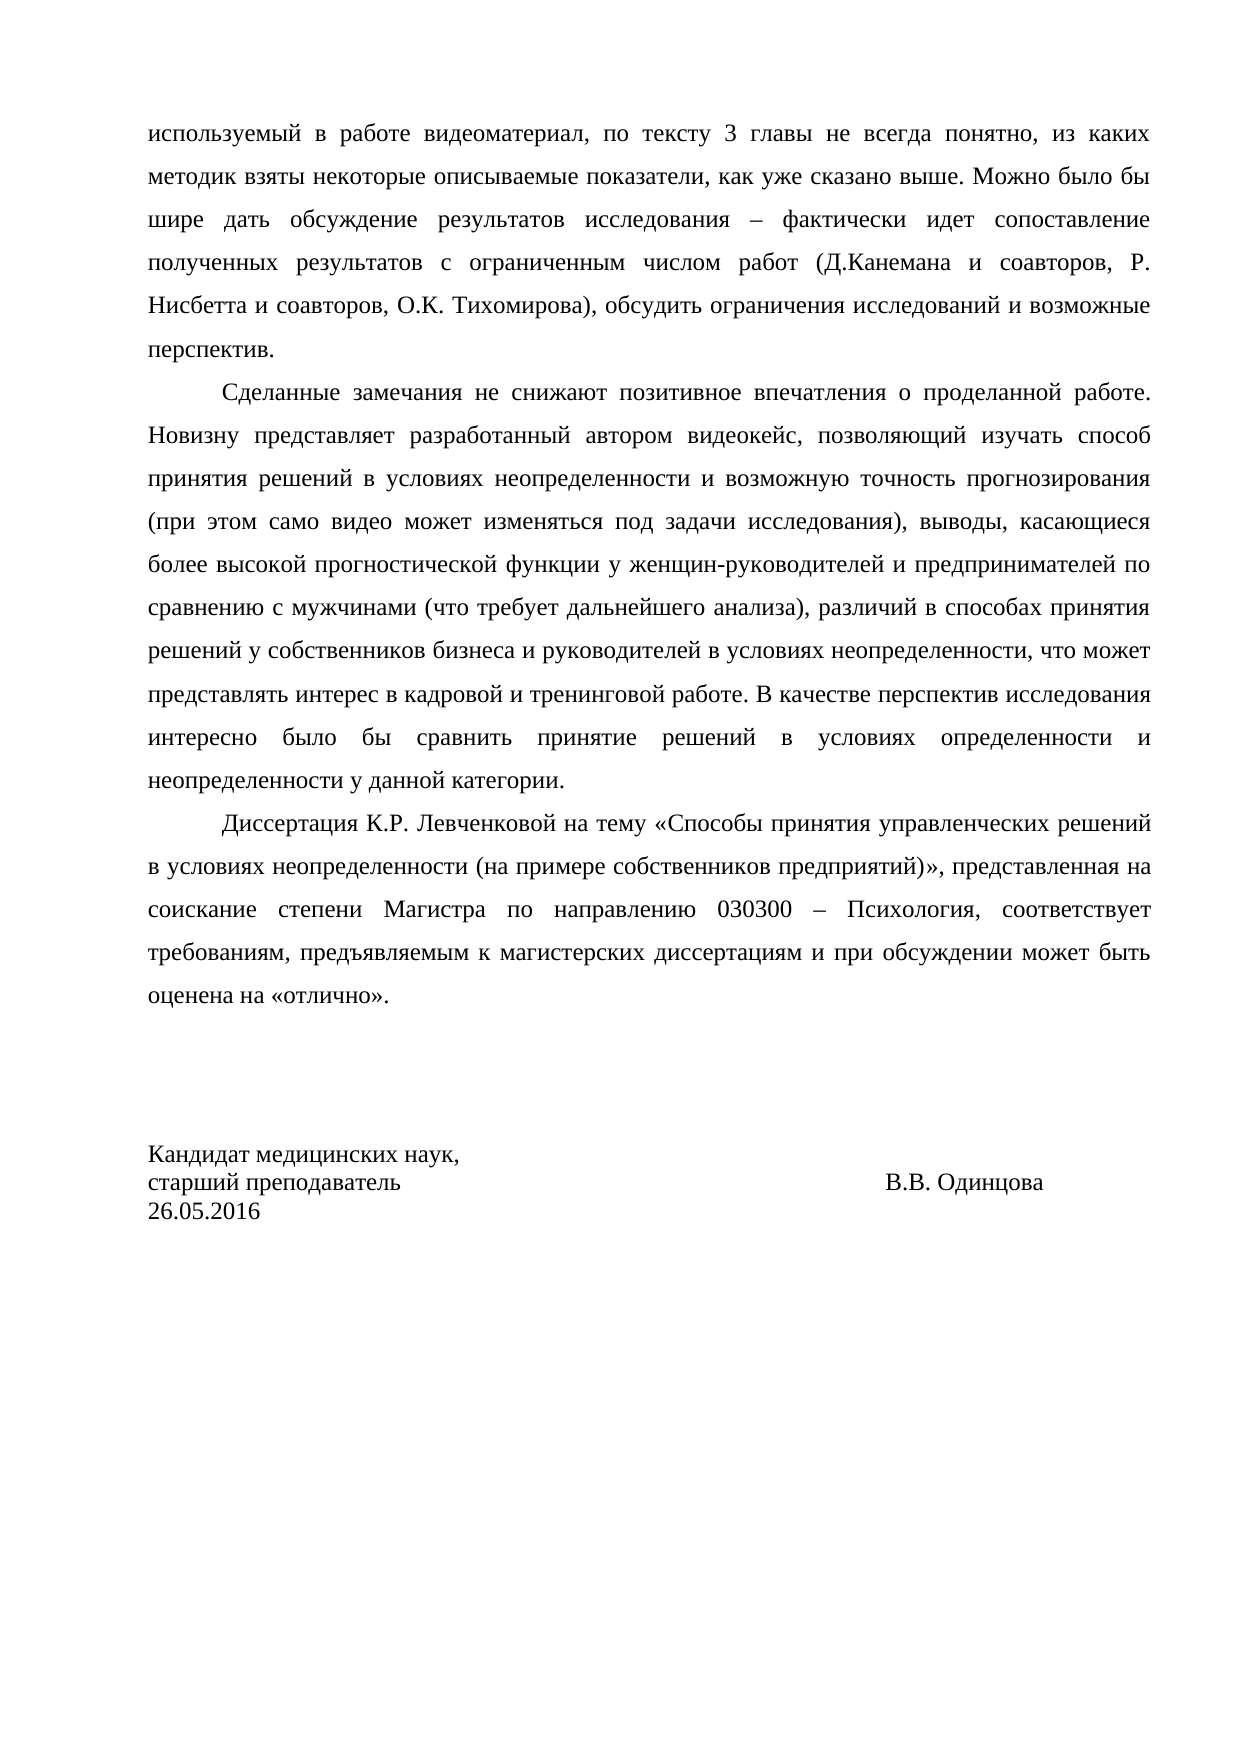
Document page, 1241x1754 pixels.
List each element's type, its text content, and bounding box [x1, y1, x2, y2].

text Сделанные замечания не снижают позитивное впечатления о проделанной работе. Новизну представляет разработанный автором видеокейс, позволяющий изучать способ принятия решений в условиях неопределенности и возможную точность прогнозирования (при этом само видео может изменяться под задачи исследования), выводы, касающиеся более высокой прогностической функции у женщин-руководителей и предпринимателей по сравнению с мужчинами (что требует дальнейшего анализа), различий в способах принятия решений у собственников бизнеса и руководителей в условиях неопределенности, что может представлять интерес в кадровой и тренинговой работе. В качестве перспектив исследования интересно было бы сравнить принятие решений в условиях определенности и неопределенности у данной категории. [148, 377, 1152, 794]
text 26.05.2016 [148, 1196, 1152, 1225]
text Диссертация К.Р. Левченковой на тему «Способы принятия управленческих решений в условиях неопределенности (на примере собственников предприятий)», представленная на соискание степени Магистра по направлению 030300 – Психология, соответствует требованиям, предъявляемым к магистерских диссертациям и при обсуждении может быть оценена на «отлично». [148, 808, 1152, 1009]
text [148, 118, 1152, 362]
text Кандидат медицинских наук, [148, 1139, 1152, 1167]
text старший преподаватель В.В. Одинцова [148, 1167, 1152, 1196]
